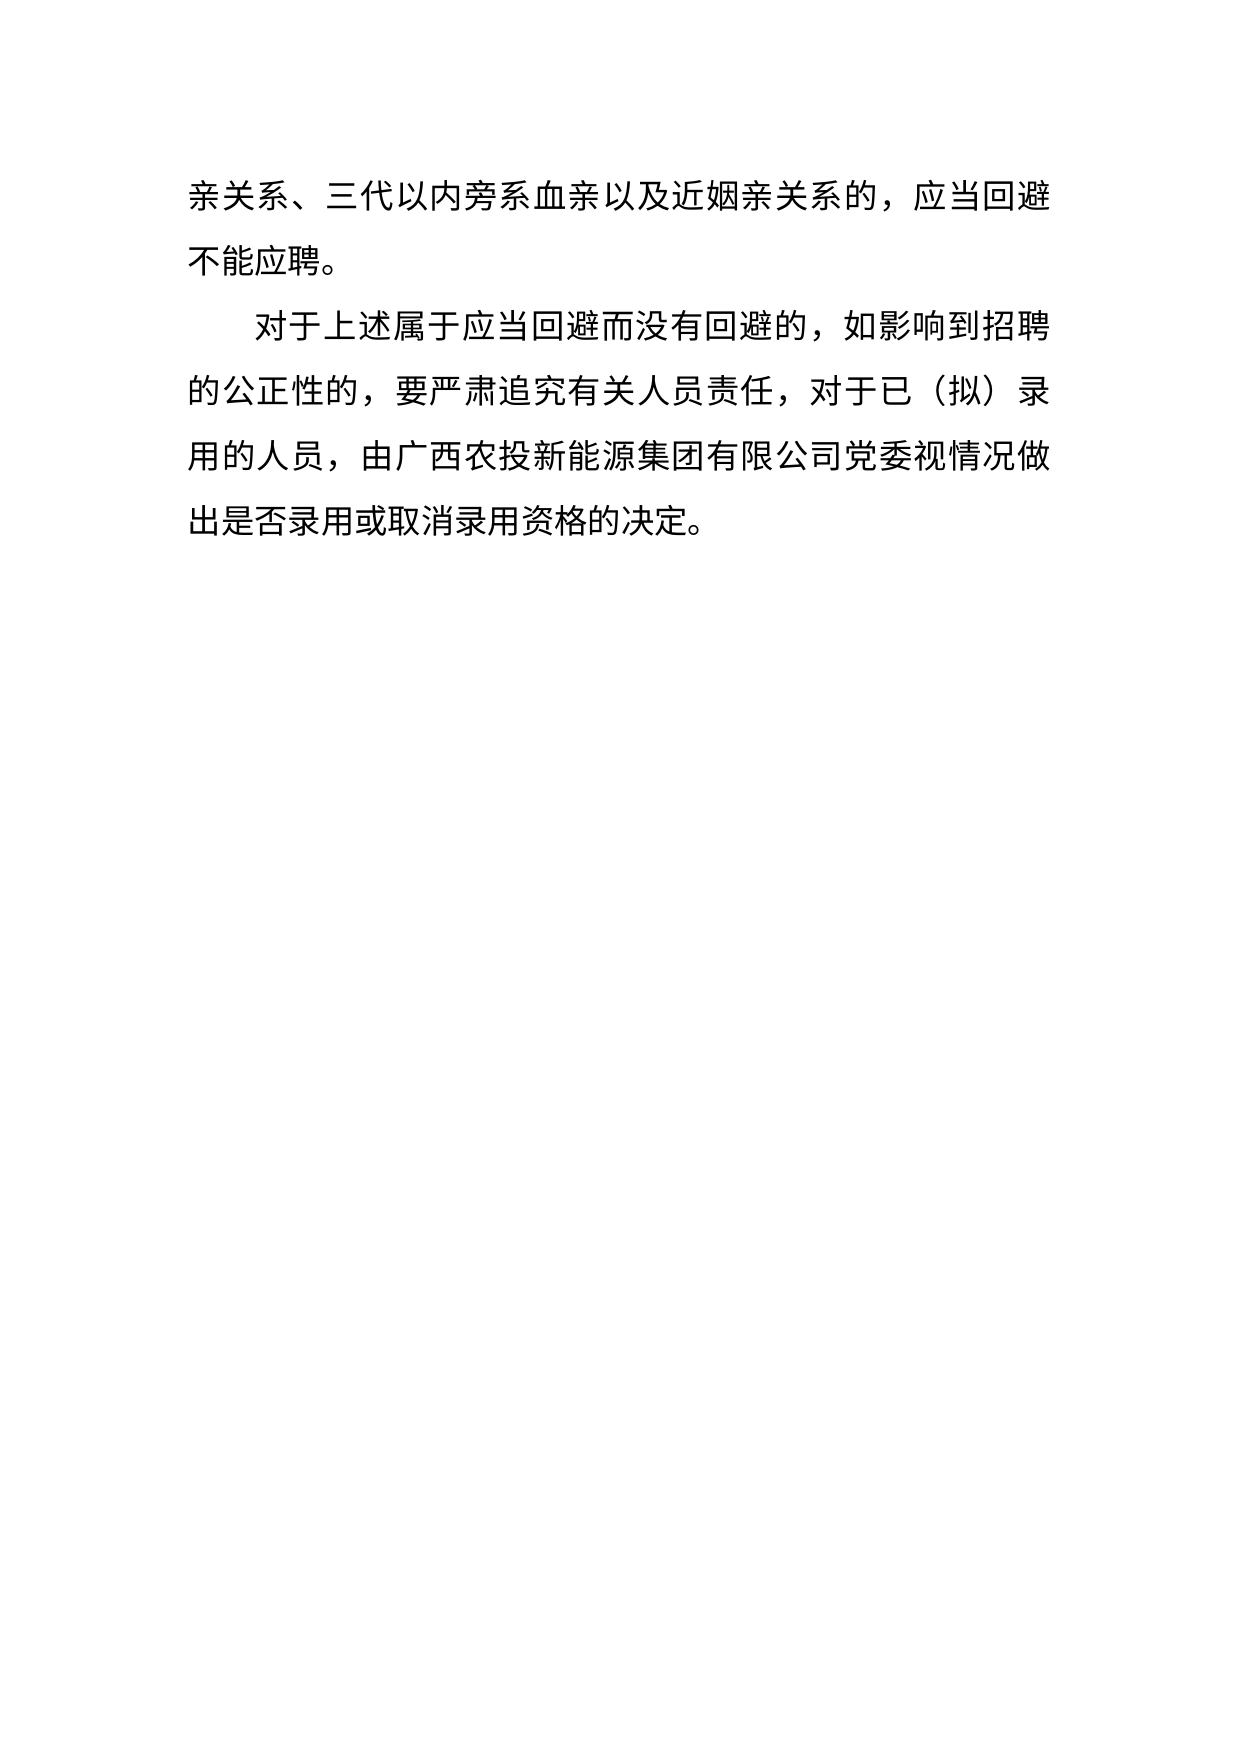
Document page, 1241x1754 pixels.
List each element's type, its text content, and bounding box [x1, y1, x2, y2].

text 对于上述属于应当回避而没有回避的，如影响到招聘的公正性的，要严肃追究有关人员责任，对于已（拟）录用的人员，由广西农投新能源集团有限公司党委视情况做出是否录用或取消录用资格的决定。 [187, 292, 1053, 552]
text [187, 162, 1053, 292]
